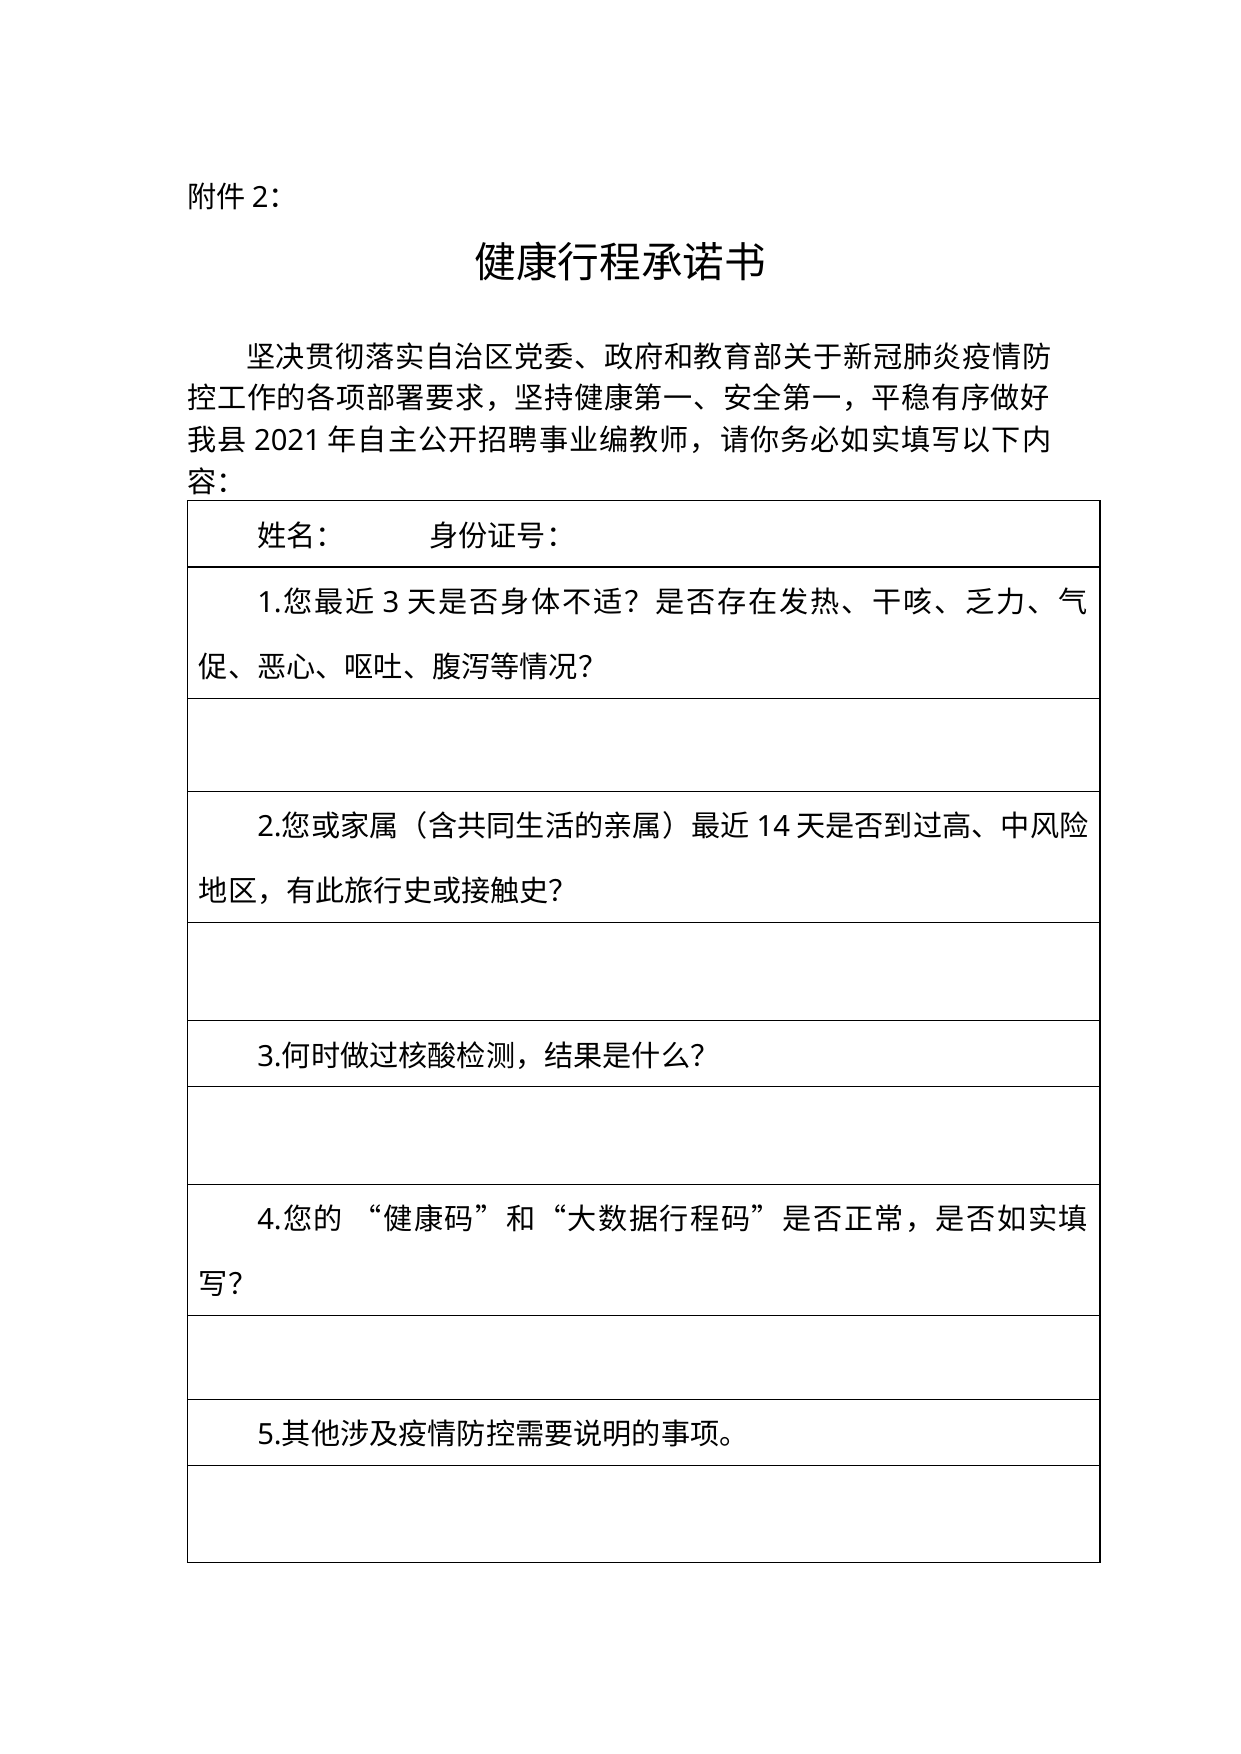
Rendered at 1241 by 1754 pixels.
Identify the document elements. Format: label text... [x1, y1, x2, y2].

table_cell 4.您的 “健康码”和“大数据行程码”是否正常，是否如实填写？ [188, 1185, 1099, 1314]
table_cell [188, 1087, 1099, 1183]
table_cell 2.您或家属（含共同生活的亲属）最近14天是否到过高、中风险地区，有此旅行史或接触史？ [188, 792, 1099, 922]
text 坚决贯彻落实自治区党委、政府和教育部关于新冠肺炎疫情防控工作的各项部署要求，坚持健康第一、安全第一，平稳有序做好我县2021年自主公开招聘事业编教师，请你务必如实填写以下内容： [187, 334, 1053, 500]
table_cell [188, 923, 1099, 1020]
table_cell [188, 699, 1099, 791]
table_cell [188, 1316, 1099, 1398]
table_cell 3.何时做过核酸检测，结果是什么？ [188, 1021, 1099, 1086]
table_cell 1.您最近3天是否身体不适？是否存在发热、干咳、乏力、气促、恶心、呕吐、腹泻等情况？ [188, 568, 1099, 697]
text 健康行程承诺书 [187, 227, 1053, 292]
table_cell [188, 1466, 1099, 1562]
text 附件2： [187, 162, 1053, 227]
table_header 姓名： 身份证号： [188, 501, 1099, 566]
table_cell 5.其他涉及疫情防控需要说明的事项。 [188, 1400, 1099, 1464]
